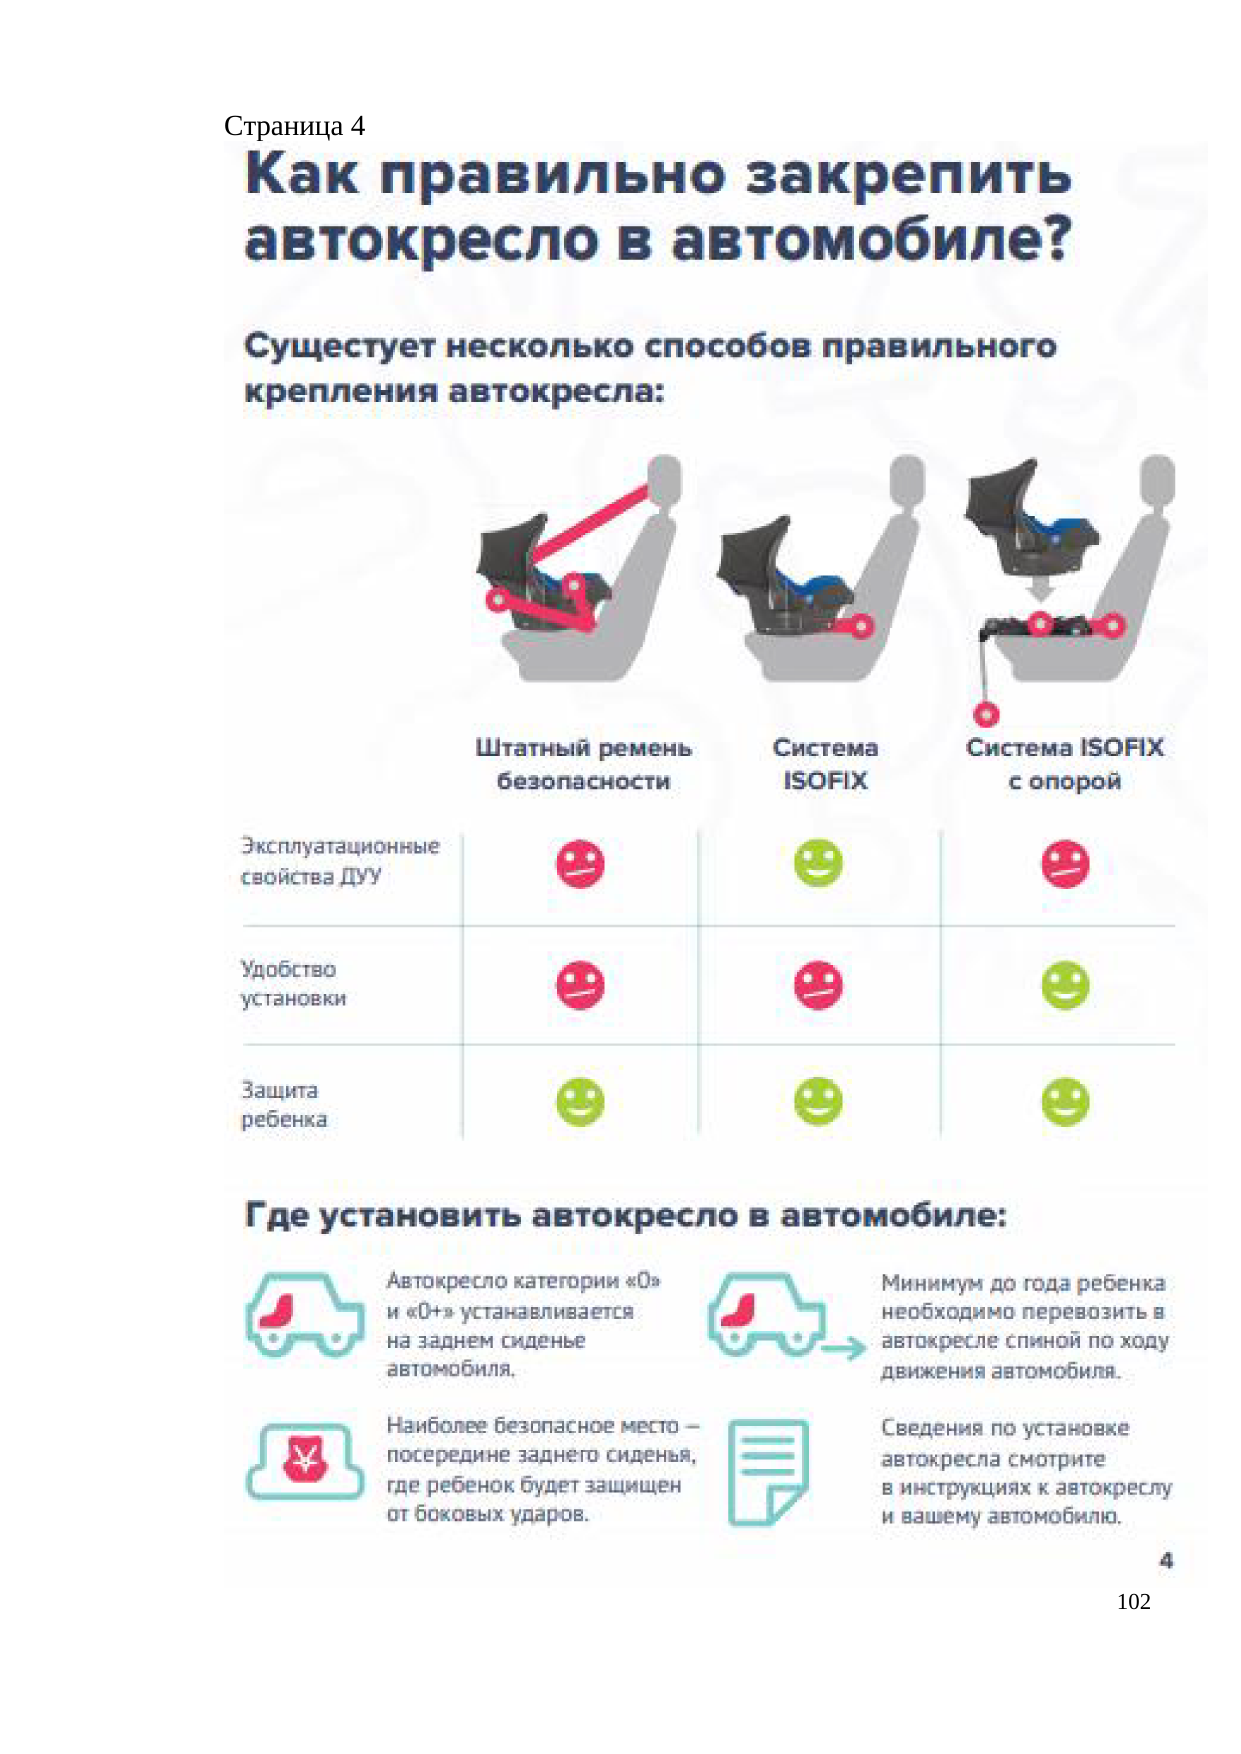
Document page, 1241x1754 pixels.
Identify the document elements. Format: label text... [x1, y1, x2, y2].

picture [223, 141, 1208, 1588]
text Страница 4 [150, 108, 1196, 142]
